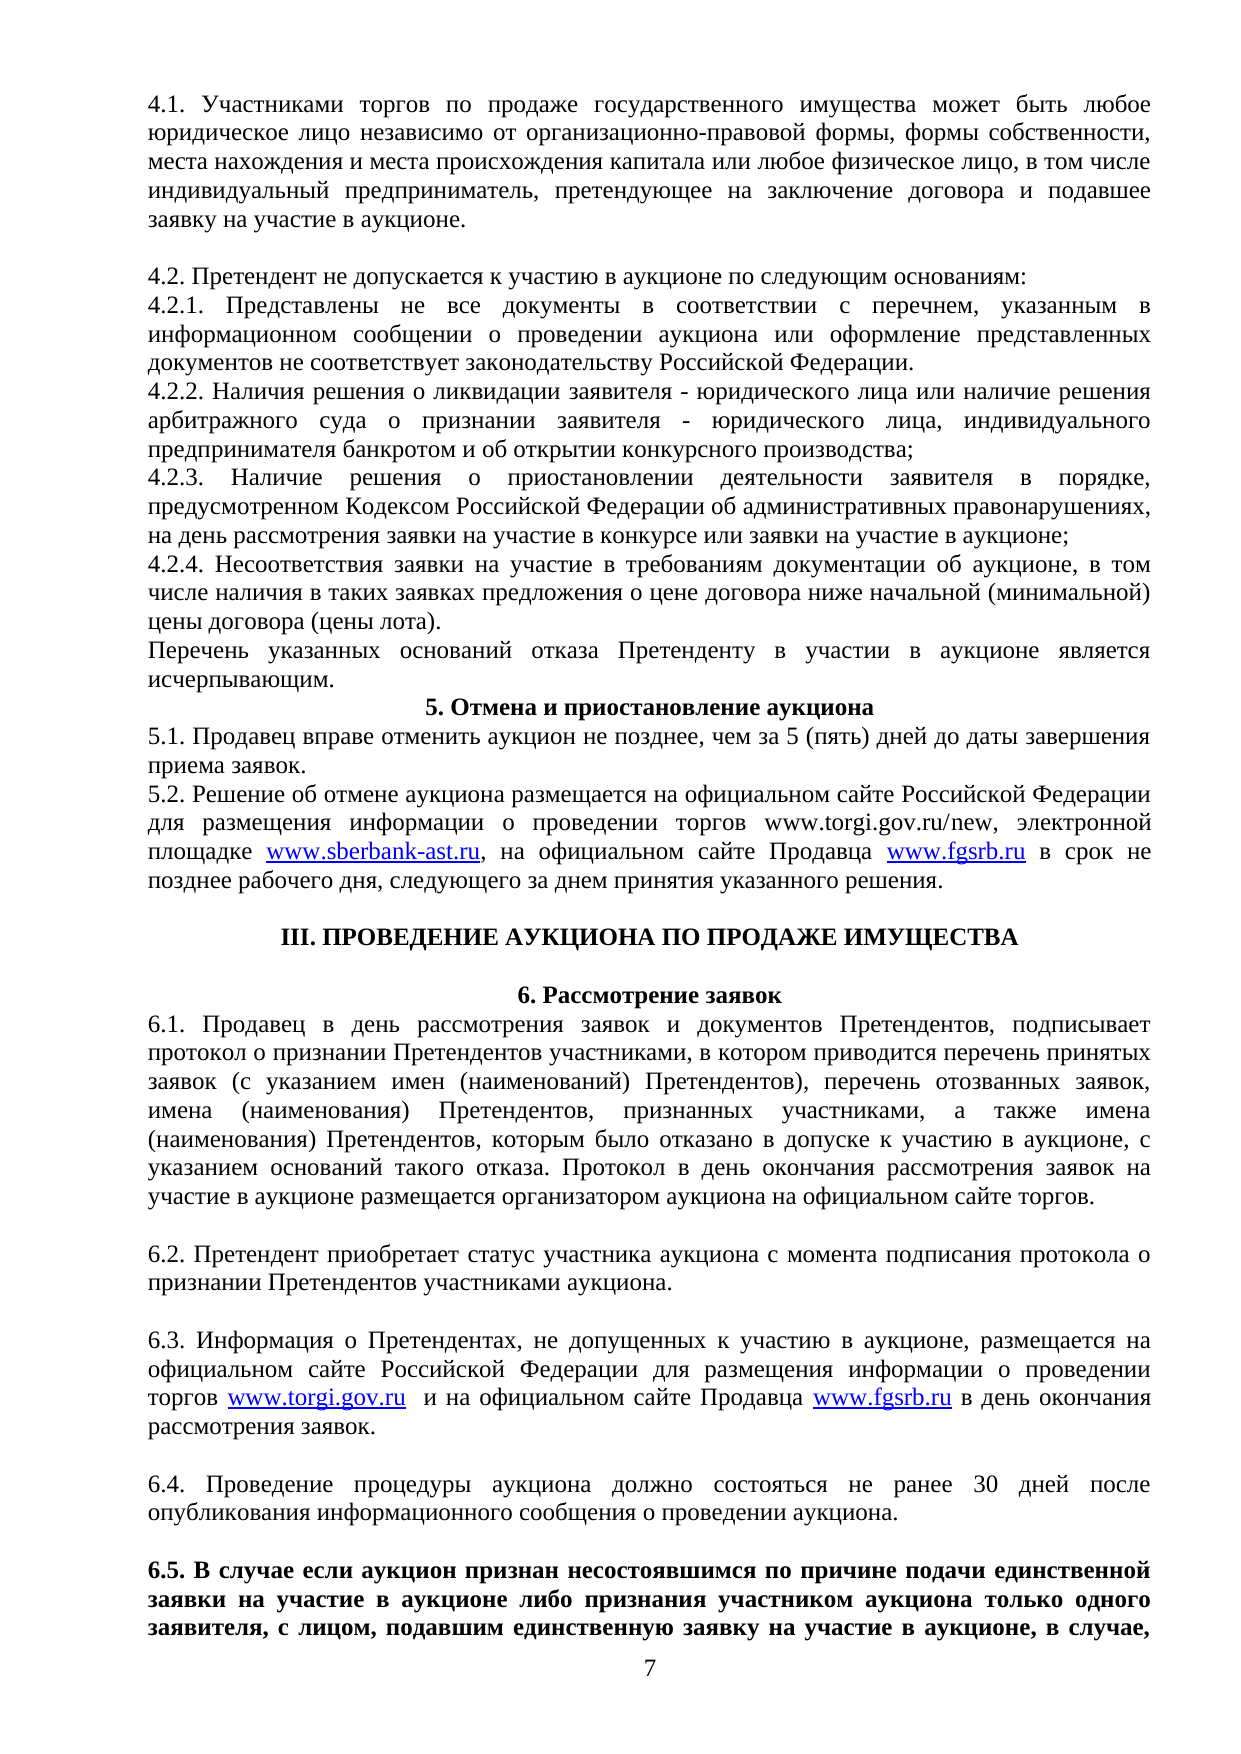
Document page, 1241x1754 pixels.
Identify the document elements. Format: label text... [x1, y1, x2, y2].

text 4.1. Участниками торгов по продаже государственного имущества может быть любое юридическое лицо независимо от организационно-правовой формы, формы собственности, места нахождения и места происхождения капитала или любое физическое лицо, в том числе индивидуальный предприниматель, претендующее на заключение договора и подавшее заявку на участие в аукционе. [148, 89, 1152, 232]
text 4.2.1. Представлены не все документы в соответствии с перечнем, указанным в информационном сообщении о проведении аукциона или оформление представленных документов не соответствует законодательству Российской Федерации. [148, 290, 1152, 376]
text 5.2. Решение об отмене аукциона размещается на официальном сайте Российской Федерации для размещения информации о проведении торгов www.torgi.gov.ru/new, электронной площадке www.sberbank-ast.ru, на официальном сайте Продавца www.fgsrb.ru в срок не позднее рабочего дня, следующего за днем принятия указанного решения. [148, 779, 1152, 894]
text 4.2.4. Несоответствия заявки на участие в требованиям документации об аукционе, в том числе наличия в таких заявках предложения о цене договора ниже начальной (минимальной) цены договора (цены лота). [148, 549, 1152, 635]
text 6.3. Информация о Претендентах, не допущенных к участию в аукционе, размещается на официальном сайте Российской Федерации для размещения информации о проведении торгов www.torgi.gov.ru и на официальном сайте Продавца www.fgsrb.ru в день окончания рассмотрения заявок. [148, 1325, 1152, 1440]
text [148, 1555, 1152, 1641]
text 4.2.2. Наличия решения о ликвидации заявителя - юридического лица или наличие решения арбитражного суда о признании заявителя - юридического лица, индивидуального предпринимателя банкротом и об открытии конкурсного производства; [148, 376, 1152, 462]
text 5.1. Продавец вправе отменить аукцион не позднее, чем за 5 (пять) дней до даты завершения приема заявок. [148, 721, 1152, 779]
text 6.1. Продавец в день рассмотрения заявок и документов Претендентов, подписывает протокол о признании Претендентов участниками, в котором приводится перечень принятых заявок (с указанием имен (наименований) Претендентов), перечень отозванных заявок, имена (наименования) Претендентов, признанных участниками, а также имена (наименования) Претендентов, которым было отказано в допуске к участию в аукционе, с указанием оснований такого отказа. Протокол в день окончания рассмотрения заявок на участие в аукционе размещается организатором аукциона на официальном сайте торгов. [148, 1009, 1152, 1210]
text 6.2. Претендент приобретает статус участника аукциона с момента подписания протокола о признании Претендентов участниками аукциона. [148, 1239, 1152, 1296]
text III. ПРОВЕДЕНИЕ АУКЦИОНА ПО ПРОДАЖЕ ИМУЩЕСТВА [148, 922, 1152, 951]
text 6.4. Проведение процедуры аукциона должно состояться не ранее 30 дней после опубликования информационного сообщения о проведении аукциона. [148, 1469, 1152, 1526]
text 5. Отмена и приостановление аукциона [148, 692, 1152, 721]
text 6. Рассмотрение заявок [148, 980, 1152, 1009]
text 4.2. Претендент не допускается к участию в аукционе по следующим основаниям: [148, 261, 1152, 290]
text Перечень указанных оснований отказа Претенденту в участии в аукционе является исчерпывающим. [148, 635, 1152, 692]
text 4.2.3. Наличие решения о приостановлении деятельности заявителя в порядке, предусмотренном Кодексом Российской Федерации об административных правонарушениях, на день рассмотрения заявки на участие в конкурсе или заявки на участие в аукционе; [148, 462, 1152, 549]
